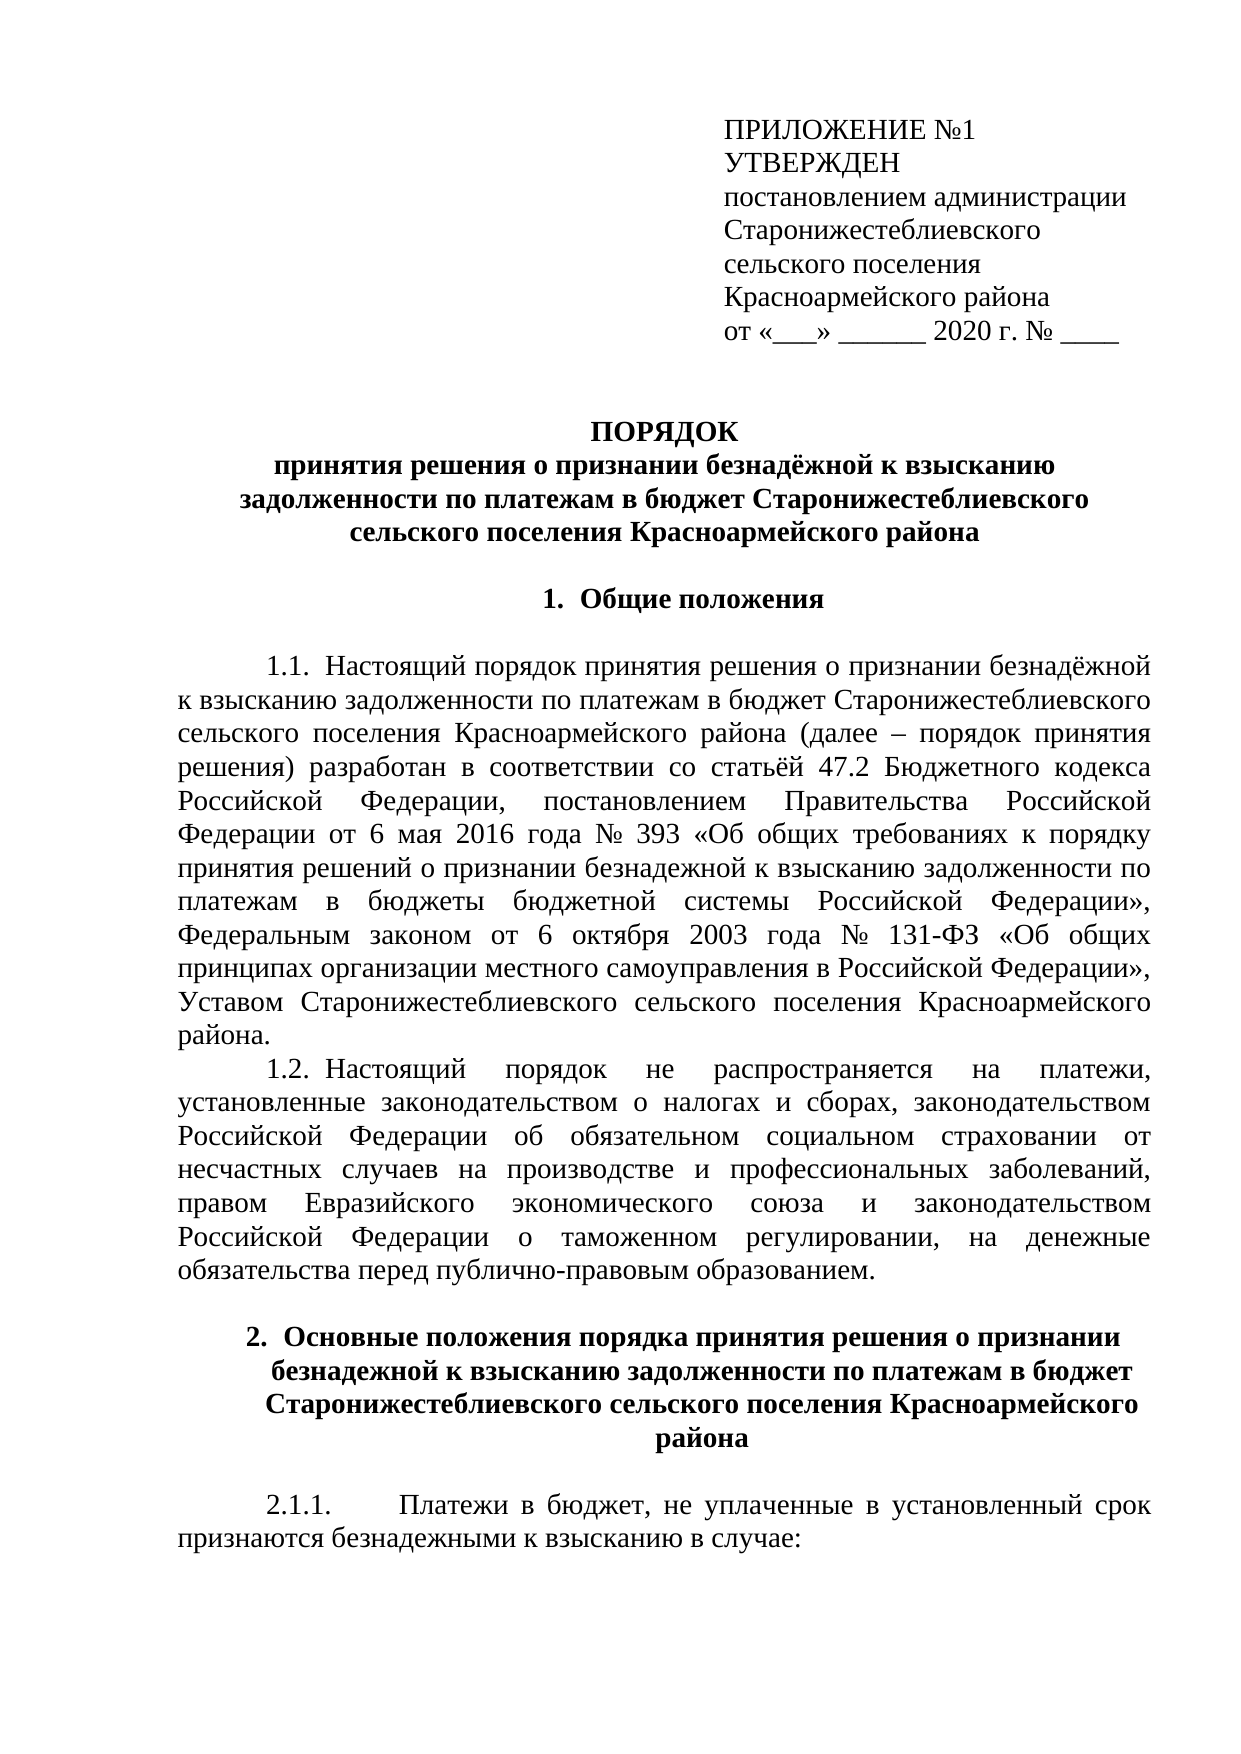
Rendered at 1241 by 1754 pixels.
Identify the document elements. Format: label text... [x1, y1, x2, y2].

list Настоящий порядок не распространяется на платежи, установленные законодательством о налогах и сборах, законодательством Российской Федерации об обязательном социальном страховании от несчастных случаев на производстве и профессиональных заболеваний, правом Евразийского экономического союза и законодательством Российской Федерации о таможенном регулировании, на денежные обязательства перед публично-правовым образованием. [177, 1051, 1152, 1286]
list Настоящий порядок принятия решения о признании безнадёжной к взысканию задолженности по платежам в бюджет Старонижестеблиевского сельского поселения Красноармейского района (далее – порядок принятия решения) разработан в соответствии со статьёй 47.2 Бюджетного кодекса Российской Федерации, постановлением Правительства Российской Федерации от 6 мая 2016 года № 393 «Об общих требованиях к порядку принятия решений о признании безнадежной к взысканию задолженности по платежам в бюджеты бюджетной системы Российской Федерации», Федеральным законом от 6 октября 2003 года № 131-ФЗ «Об общих принципах организации местного самоуправления в Российской Федерации», Уставом Старонижестеблиевского сельского поселения Красноармейского района. [177, 648, 1152, 1051]
list Платежи в бюджет, не уплаченные в установленный срок признаются безнадежными к взысканию в случае: [177, 1487, 1152, 1554]
text УТВЕРЖДЕН [723, 145, 1152, 179]
text ПРИЛОЖЕНИЕ №1 [723, 112, 1152, 145]
text Старонижестеблиевского сельского поселения [723, 212, 1152, 279]
text ПОРЯДОК [177, 414, 1152, 447]
text от «___» ______ 2020 г. № ____ [723, 313, 1152, 347]
text принятия решения о признании безнадёжной к взысканию задолженности по платежам в бюджет Старонижестеблиевского сельского поселения Красноармейского района [177, 447, 1152, 548]
text постановлением администрации [723, 179, 1152, 212]
text Красноармейского района [177, 279, 1152, 313]
list Основные положения порядка принятия решения о признании безнадежной к взысканию задолженности по платежам в бюджет Старонижестеблиевского сельского поселения Красноармейского района [215, 1319, 1152, 1453]
list Общие положения [215, 581, 1152, 615]
